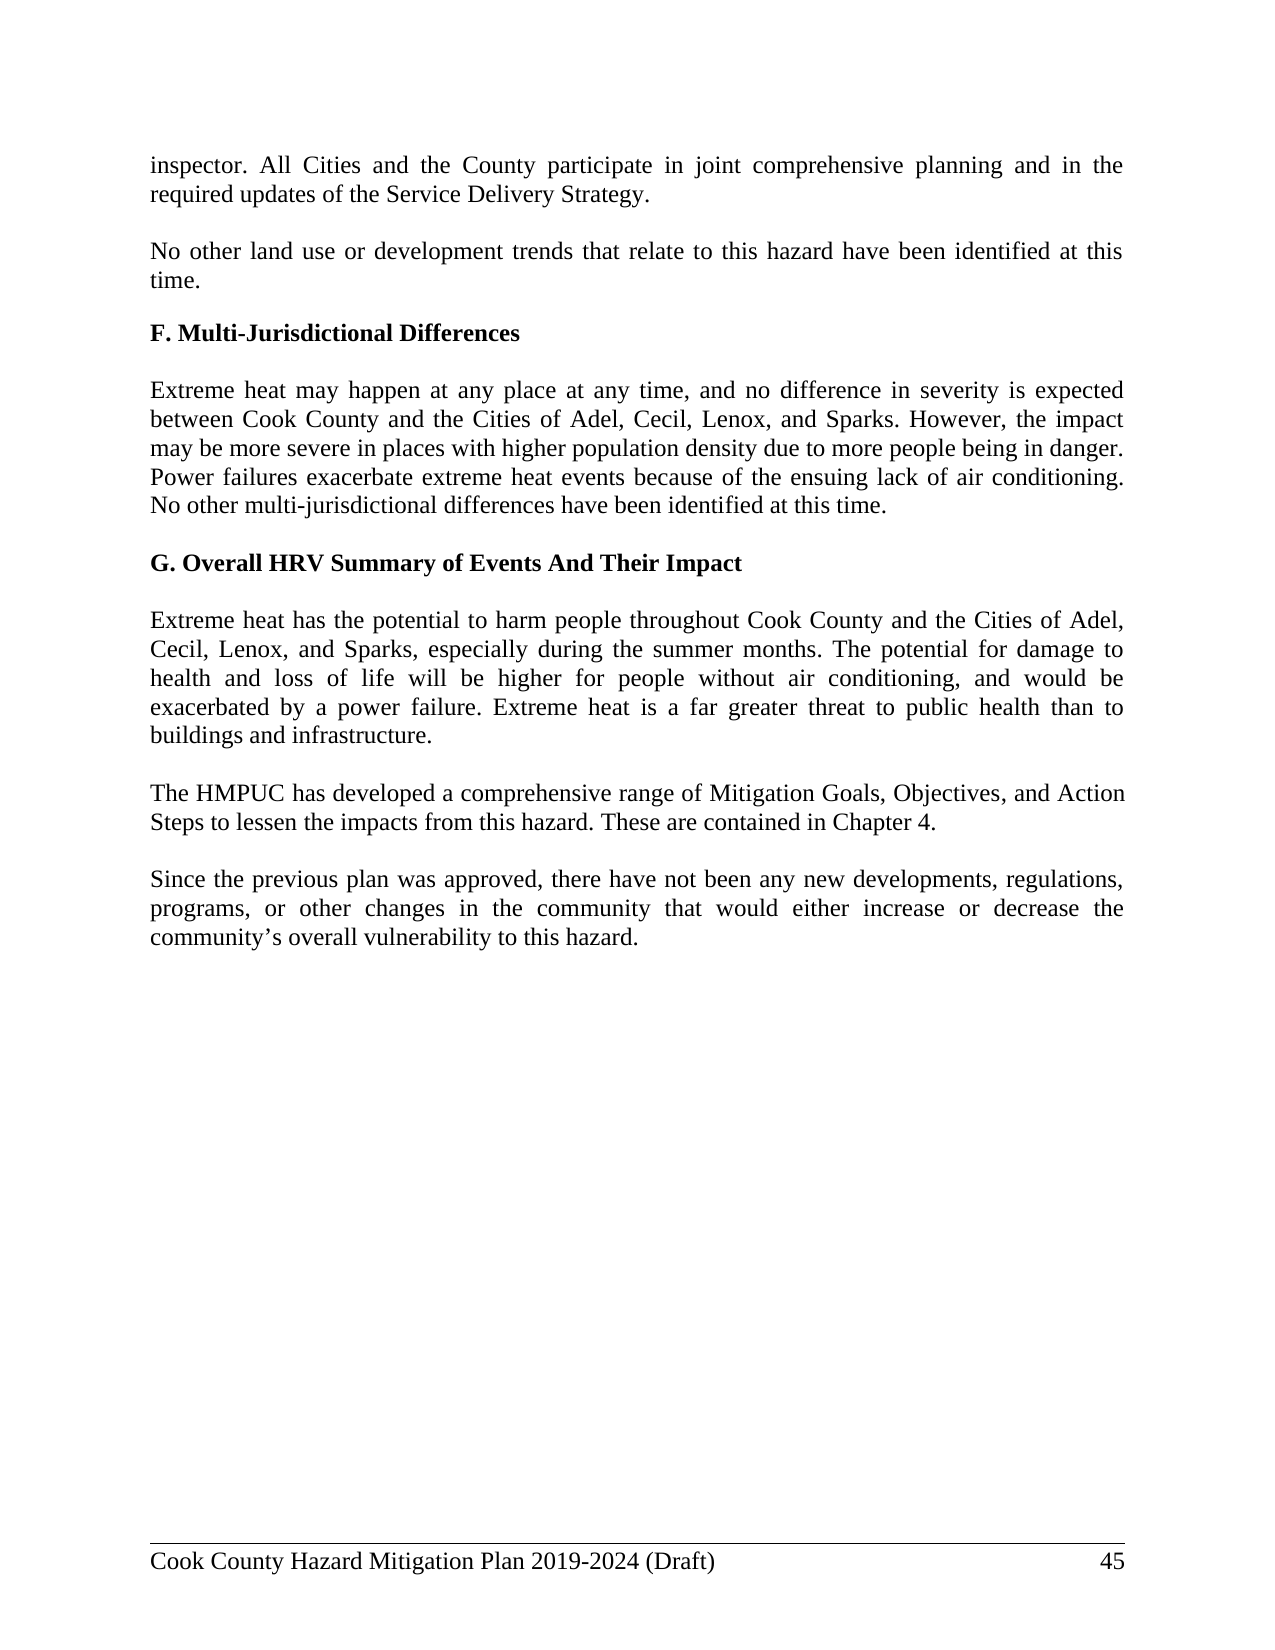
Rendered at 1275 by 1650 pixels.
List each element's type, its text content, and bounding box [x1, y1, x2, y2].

text No other land use or development trends that relate to this hazard have been identified at this time. [150, 236, 1125, 294]
text Extreme heat has the potential to harm people throughout Cook County and the Cities of Adel, Cecil, Lenox, and Sparks, especially during the summer months. The potential for damage to health and loss of life will be higher for people without air conditioning, and would be exacerbated by a power failure. Extreme heat is a far greater threat to public health than to buildings and infrastructure. [150, 605, 1125, 749]
subtitle F. Multi-Jurisdictional Differences [150, 318, 1125, 347]
subtitle G. Overall HRV Summary of Events And Their Impact [150, 548, 1125, 577]
text The HMPUC has developed a comprehensive range of Mitigation Goals, Objectives, and Action Steps to lessen the impacts from this hazard. These are contained in Chapter 4. [150, 778, 1125, 835]
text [150, 150, 1125, 207]
text Extreme heat may happen at any place at any time, and no difference in severity is expected between Cook County and the Cities of Adel, Cecil, Lenox, and Sparks. However, the impact may be more severe in places with higher population density due to more people being in danger. Power failures exacerbate extreme heat events because of the ensuing lack of air conditioning. No other multi-jurisdictional differences have been identified at this time. [150, 375, 1125, 519]
text Since the previous plan was approved, there have not been any new developments, regulations, programs, or other changes in the community that would either increase or decrease the community’s overall vulnerability to this hazard. [150, 864, 1125, 950]
